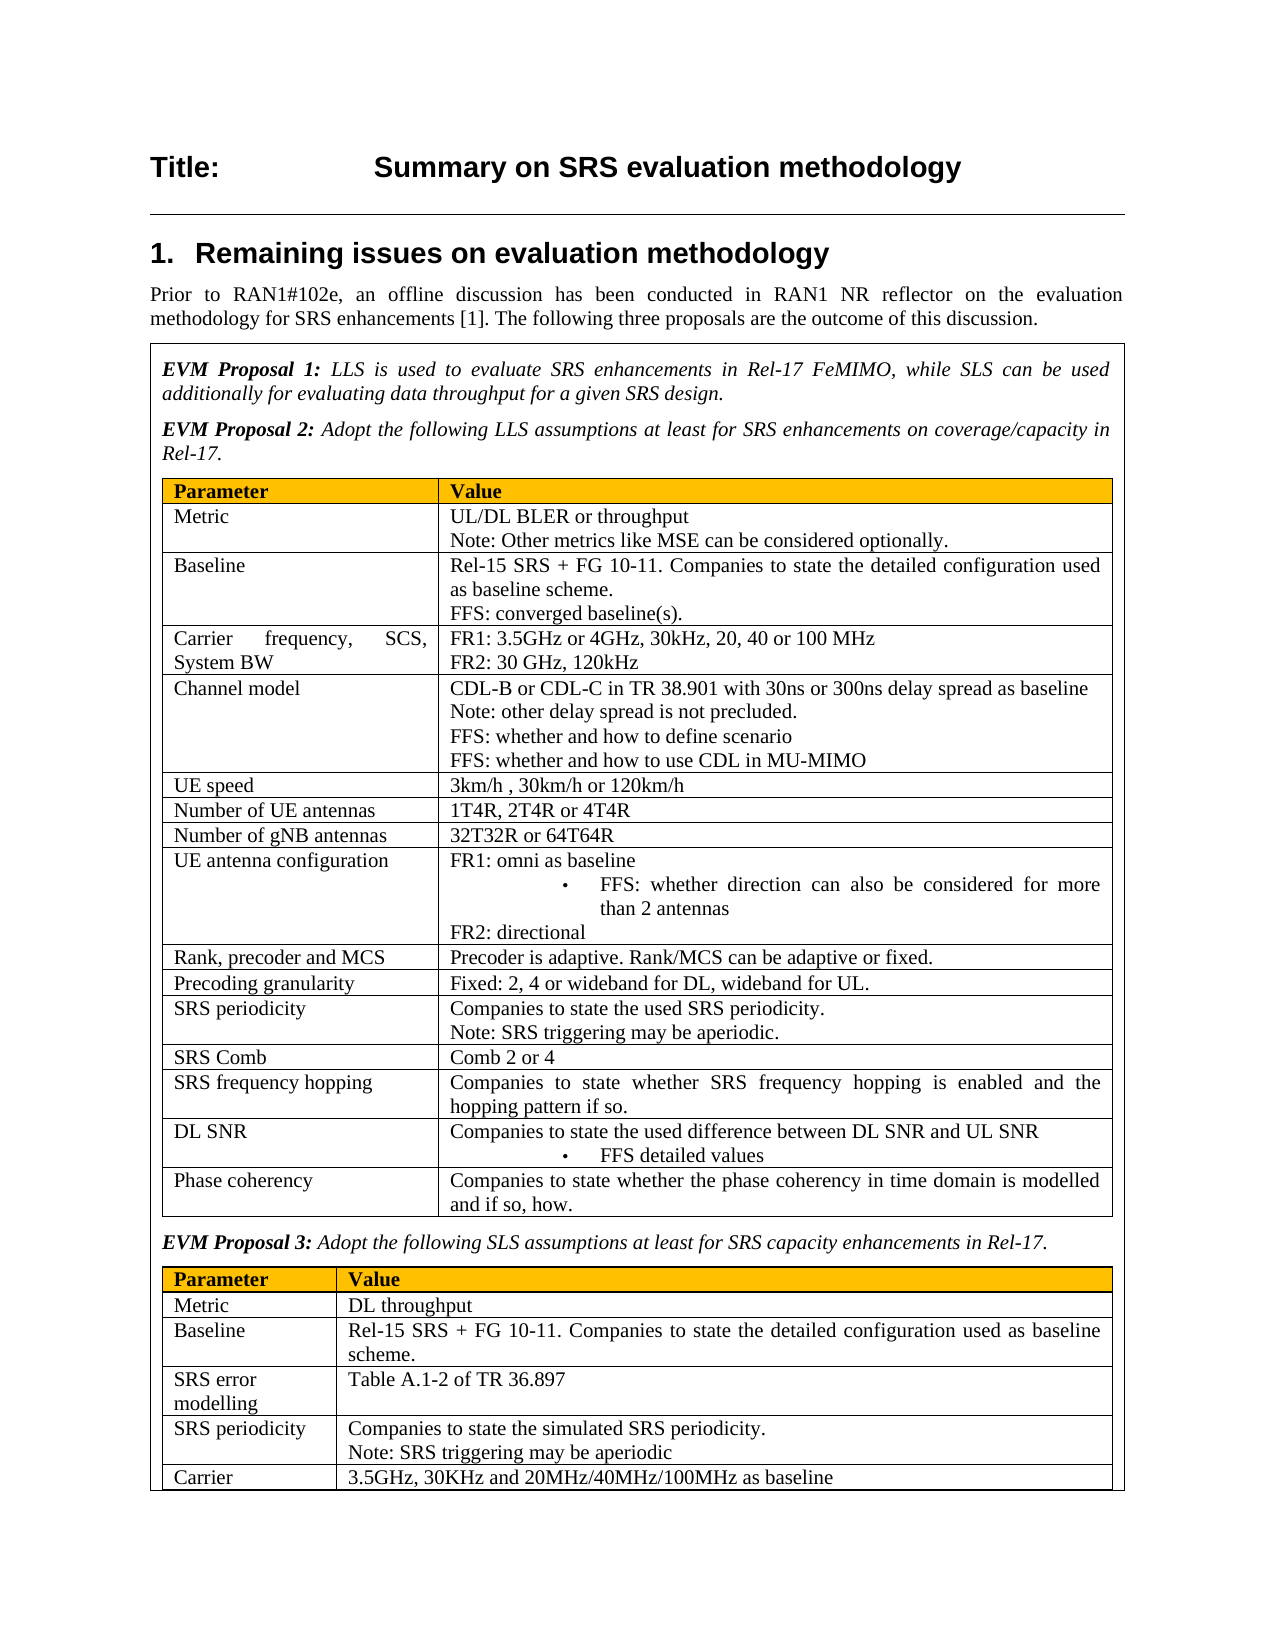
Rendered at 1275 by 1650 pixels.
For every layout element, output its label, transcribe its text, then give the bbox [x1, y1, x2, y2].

subtitle Remaining issues on evaluation methodology [150, 236, 1125, 270]
text Title: Summary on SRS evaluation methodology [150, 150, 1125, 183]
text Prior to RAN1#102e, an offline discussion has been conducted in RAN1 NR reflector on the evaluation methodology for SRS enhancements [1]. The following three proposals are the outcome of this discussion. [150, 282, 1125, 330]
